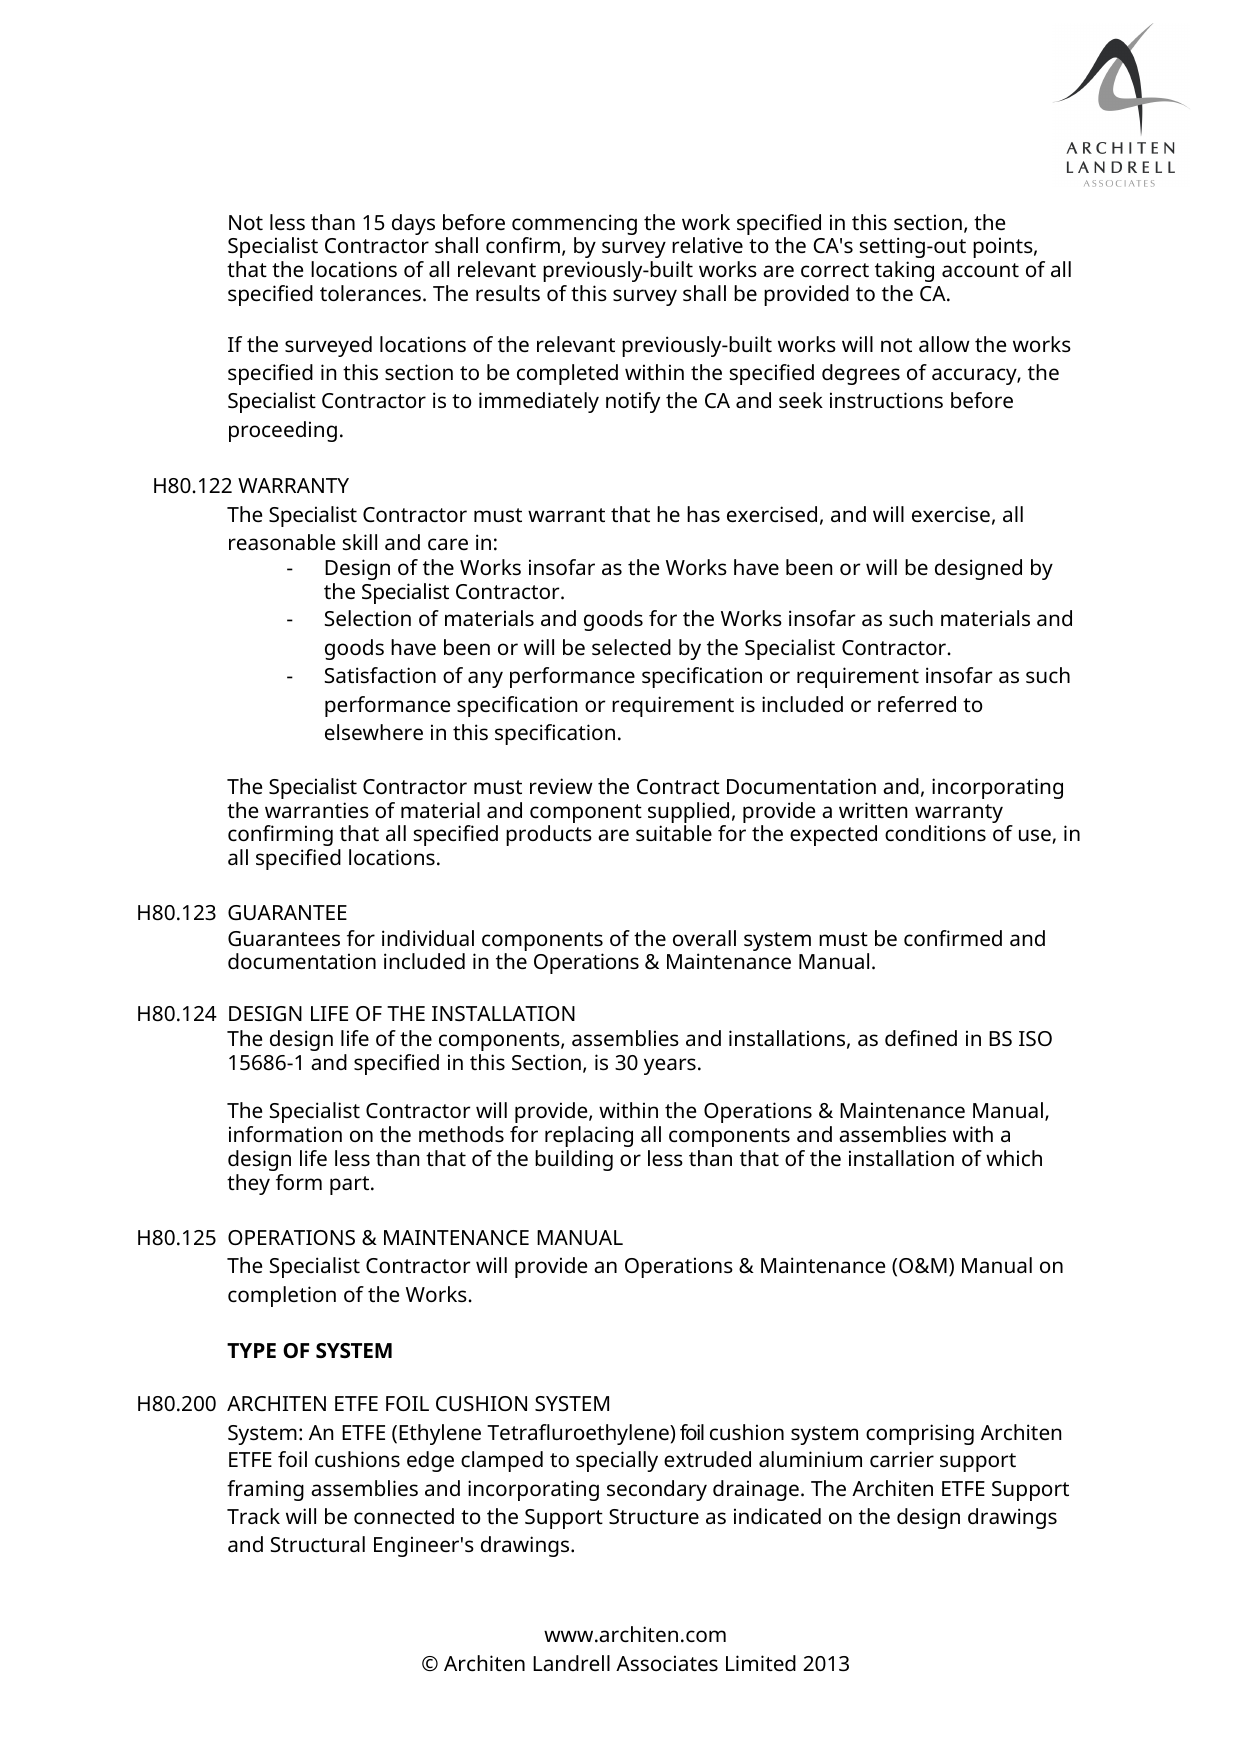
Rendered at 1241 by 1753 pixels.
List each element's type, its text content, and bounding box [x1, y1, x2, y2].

text If the surveyed locations of the relevant previously-built works will not allow the works specified in this section to be completed within the specified degrees of accuracy, the Specialist Contractor is to immediately notify the CA and seek instructions before proceeding. [227, 330, 1082, 443]
text TYPE OF SYSTEM [211, 1337, 1082, 1365]
text The design life of the components, assemblies and installations, as defined in BS ISO 15686-1 and specified in this Section, is 30 years. [227, 1028, 1082, 1075]
text The Specialist Contractor must warrant that he has exercised, and will exercise, all reasonable skill and care in: [227, 500, 1082, 557]
text Guarantees for individual components of the overall system must be confirmed and documentation included in the Operations & Maintenance Manual. [227, 927, 1082, 974]
text The Specialist Contractor will provide, within the Operations & Maintenance Manual, information on the methods for replacing all components and assemblies with a design life less than that of the building or less than that of the installation of which they form part. [227, 1100, 1082, 1195]
text H80.122 WARRANTY [152, 471, 1082, 500]
picture [1052, 23, 1191, 187]
text The Specialist Contractor must review the Contract Documentation and, incorporating the warranties of material and component supplied, provide a written warranty confirming that all specified products are suitable for the expected conditions of use, in all specified locations. [227, 775, 1082, 870]
text Not less than 15 days before commencing the work specified in this section, the Specialist Contractor shall confirm, by survey relative to the CA's setting-out points, that the locations of all relevant previously-built works are correct taking account of all specified tolerances. The results of this survey shall be provided to the CA. [227, 211, 1082, 306]
text H80.200 ARCHITEN ETFE FOIL CUSHION SYSTEM [136, 1389, 1082, 1417]
text The Specialist Contractor will provide an Operations & Maintenance (O&M) Manual on completion of the Works. [227, 1252, 1082, 1308]
list Design of the Works insofar as the Works have been or will be designed by the Specialist Contractor. [286, 557, 1082, 604]
text H80.123 GUARANTEE [136, 898, 1082, 926]
list Satisfaction of any performance specification or requirement insofar as such performance specification or requirement is included or referred to elsewhere in this specification. [286, 661, 1082, 747]
list Selection of materials and goods for the Works insofar as such materials and goods have been or will be selected by the Specialist Contractor. [286, 604, 1082, 661]
text System: An ETFE (Ethylene Tetrafluroethylene) foil cushion system comprising Architen ETFE foil cushions edge clamped to specially extruded aluminium carrier support framing assemblies and incorporating secondary drainage. The Architen ETFE Support Track will be connected to the Support Structure as indicated on the design drawings and Structural Engineer's drawings. [227, 1417, 1082, 1558]
text H80.125 OPERATIONS & MAINTENANCE MANUAL [136, 1223, 1082, 1252]
text H80.124 DESIGN LIFE OF THE INSTALLATION [136, 999, 1082, 1027]
